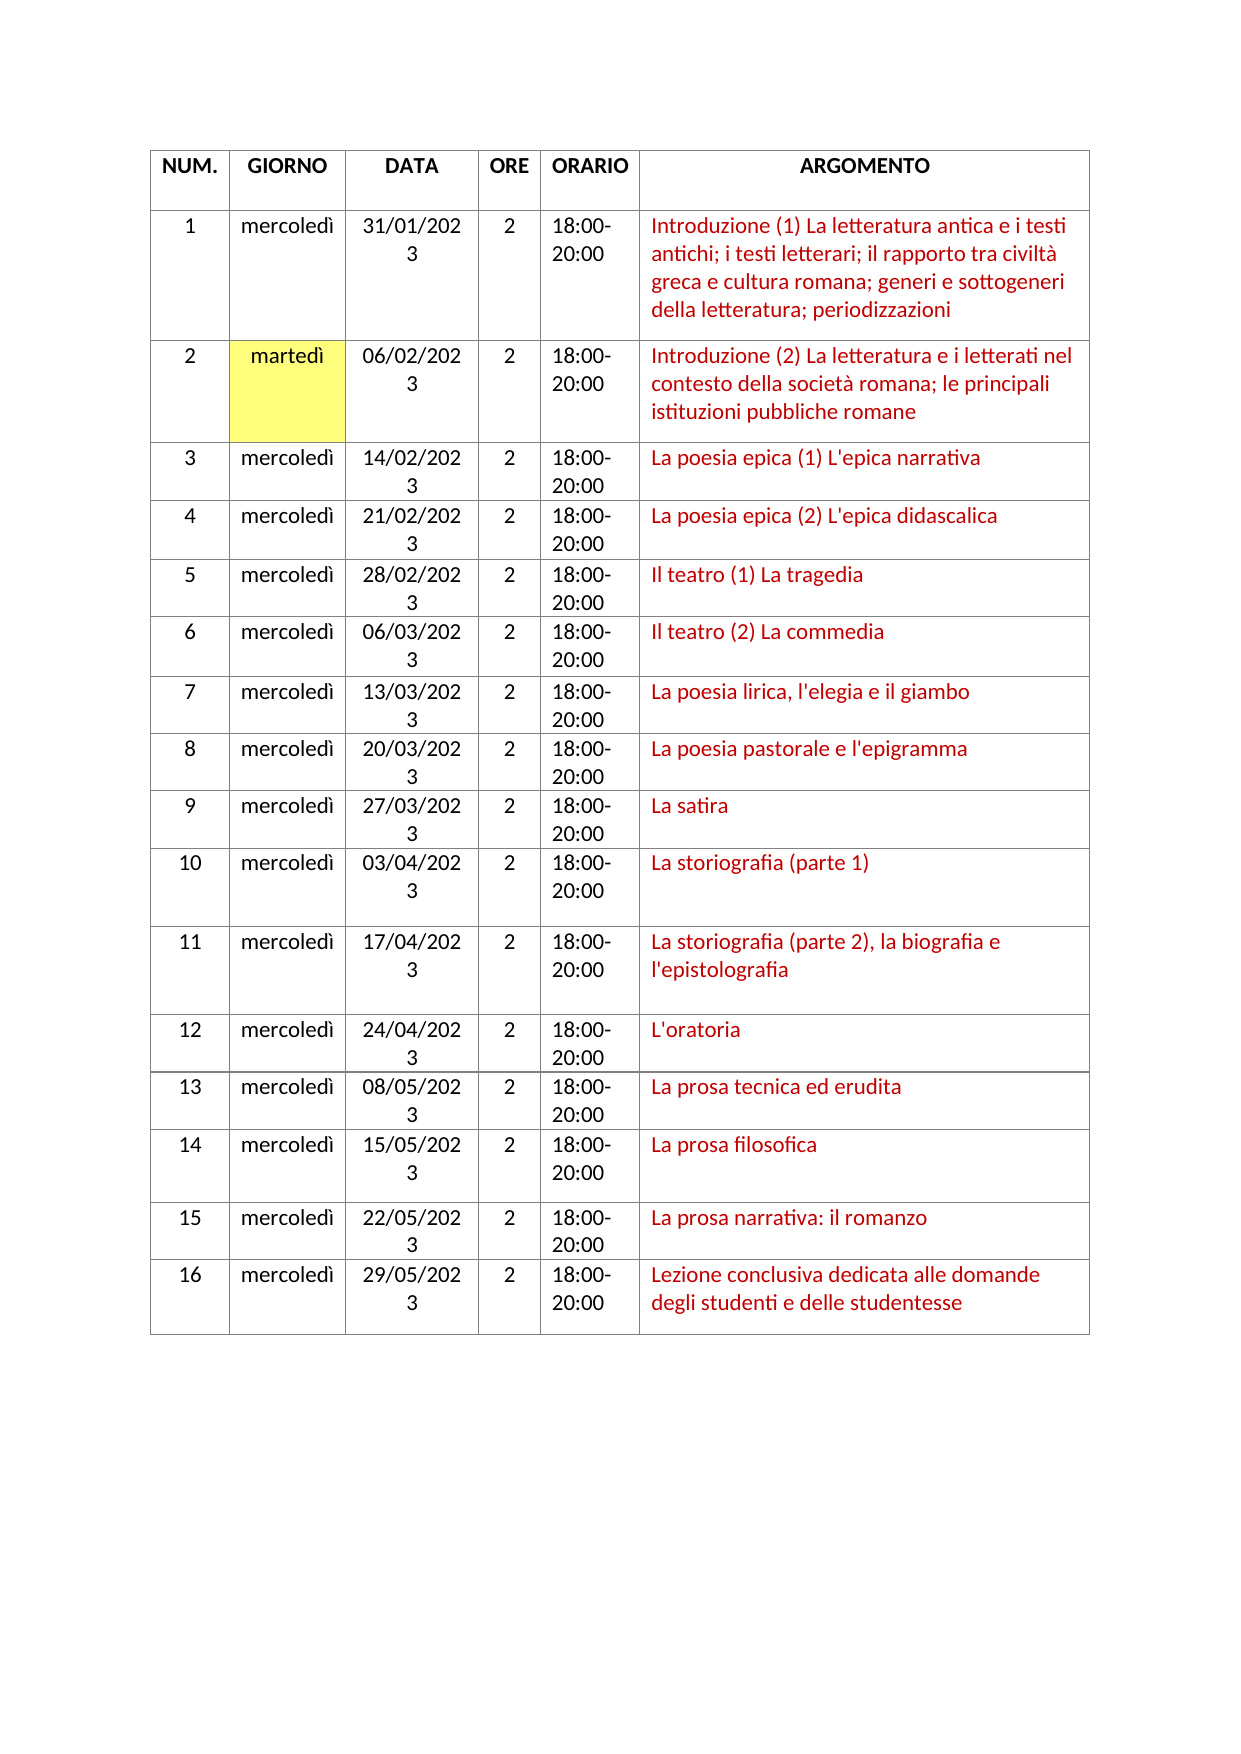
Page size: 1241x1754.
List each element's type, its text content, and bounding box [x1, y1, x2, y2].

table_cell 08/05/2023 [346, 1073, 478, 1129]
table_cell 7 [151, 677, 229, 733]
table_cell 18:00-20:00 [541, 341, 639, 442]
table_cell 18:00-20:00 [541, 849, 639, 926]
table_cell 14/02/2023 [346, 443, 478, 500]
table_cell 2 [479, 1015, 540, 1071]
table_cell 18:00-20:00 [541, 211, 639, 340]
table_header ARGOMENTO [640, 151, 1089, 210]
table_cell mercoledì [230, 211, 345, 340]
table_cell 9 [151, 791, 229, 847]
table_cell La poesia lirica, l'elegia e il giambo [640, 677, 1089, 733]
table_cell mercoledì [230, 501, 345, 559]
table_cell 21/02/2023 [346, 501, 478, 559]
table_cell 12 [151, 1015, 229, 1071]
table_cell martedì [230, 341, 345, 442]
table_cell 18:00-20:00 [541, 677, 639, 733]
table_cell 2 [479, 501, 540, 559]
table_cell Il teatro (2) La commedia [640, 617, 1089, 676]
table_header DATA [346, 151, 478, 210]
table_cell 2 [479, 443, 540, 500]
table_cell 06/02/2023 [346, 341, 478, 442]
table_cell 14 [151, 1130, 229, 1202]
table_header ORE [479, 151, 540, 210]
table_cell 2 [479, 849, 540, 926]
table_cell 18:00-20:00 [541, 734, 639, 790]
table_cell 2 [479, 341, 540, 442]
table_cell La storiografia (parte 1) [640, 849, 1089, 926]
table_cell 2 [479, 1130, 540, 1202]
table_cell 17/04/2023 [346, 927, 478, 1014]
table_cell 2 [479, 1073, 540, 1129]
table_cell Lezione conclusiva dedicata alle domande degli studenti e delle studentesse [640, 1260, 1089, 1334]
table_cell 5 [151, 560, 229, 616]
table_cell 2 [479, 1203, 540, 1259]
table_cell L'oratoria [640, 1015, 1089, 1071]
table_cell mercoledì [230, 734, 345, 790]
table_cell 18:00-20:00 [541, 617, 639, 676]
table_cell 15 [151, 1203, 229, 1259]
table_cell 2 [479, 617, 540, 676]
table_cell 16 [151, 1260, 229, 1334]
table_cell 2 [151, 341, 229, 442]
table_cell 2 [479, 211, 540, 340]
table_cell mercoledì [230, 443, 345, 500]
table_cell Introduzione (2) La letteratura e i letterati nel contesto della società romana; le principali istituzioni pubbliche romane [640, 341, 1089, 442]
table_cell 18:00-20:00 [541, 1073, 639, 1129]
table_cell 18:00-20:00 [541, 560, 639, 616]
table_cell La poesia epica (2) L'epica didascalica [640, 501, 1089, 559]
table_cell 06/03/2023 [346, 617, 478, 676]
table_cell 3 [151, 443, 229, 500]
table_cell 18:00-20:00 [541, 1130, 639, 1202]
table_cell 4 [151, 501, 229, 559]
table_cell 18:00-20:00 [541, 1015, 639, 1071]
table_cell Introduzione (1) La letteratura antica e i testi antichi; i testi letterari; il rapporto tra civiltà greca e cultura romana; generi e sottogeneri della letteratura; periodizzazioni [640, 211, 1089, 340]
table_cell 27/03/2023 [346, 791, 478, 847]
table_cell 8 [151, 734, 229, 790]
table_cell 2 [479, 560, 540, 616]
table_cell 03/04/2023 [346, 849, 478, 926]
table_cell 10 [151, 849, 229, 926]
table_header NUM. [151, 151, 229, 210]
table_cell 31/01/2023 [346, 211, 478, 340]
table_cell 6 [151, 617, 229, 676]
table_header GIORNO [230, 151, 345, 210]
table_cell mercoledì [230, 791, 345, 847]
table_cell 11 [151, 927, 229, 1014]
table_cell 2 [479, 791, 540, 847]
table_cell 18:00-20:00 [541, 443, 639, 500]
table_cell 2 [479, 1260, 540, 1334]
table_cell 29/05/2023 [346, 1260, 478, 1334]
table_cell La poesia epica (1) L'epica narrativa [640, 443, 1089, 500]
table_cell 18:00-20:00 [541, 791, 639, 847]
table_cell 2 [479, 734, 540, 790]
table_cell mercoledì [230, 927, 345, 1014]
table_cell mercoledì [230, 1130, 345, 1202]
table_cell La poesia pastorale e l'epigramma [640, 734, 1089, 790]
table_cell La prosa filosofica [640, 1130, 1089, 1202]
table_cell 13 [151, 1073, 229, 1129]
table_cell 28/02/2023 [346, 560, 478, 616]
table_cell La prosa narrativa: il romanzo [640, 1203, 1089, 1259]
table_cell mercoledì [230, 560, 345, 616]
table_cell 18:00-20:00 [541, 1203, 639, 1259]
table_cell mercoledì [230, 1073, 345, 1129]
table_header ORARIO [541, 151, 639, 210]
table_cell 2 [479, 677, 540, 733]
table_cell La storiografia (parte 2), la biografia e l'epistolografia [640, 927, 1089, 1014]
table_cell 22/05/2023 [346, 1203, 478, 1259]
table_cell mercoledì [230, 1203, 345, 1259]
table_cell mercoledì [230, 617, 345, 676]
table_cell 24/04/2023 [346, 1015, 478, 1071]
table_cell Il teatro (1) La tragedia [640, 560, 1089, 616]
table_cell La prosa tecnica ed erudita [640, 1073, 1089, 1129]
table_cell 2 [479, 927, 540, 1014]
table_cell 15/05/2023 [346, 1130, 478, 1202]
table_cell 18:00-20:00 [541, 501, 639, 559]
table_cell 1 [151, 211, 229, 340]
table_cell mercoledì [230, 849, 345, 926]
table_cell La satira [640, 791, 1089, 847]
table_cell 18:00-20:00 [541, 1260, 639, 1334]
table_cell mercoledì [230, 677, 345, 733]
table_cell mercoledì [230, 1260, 345, 1334]
table_cell mercoledì [230, 1015, 345, 1071]
table_cell 20/03/2023 [346, 734, 478, 790]
table_cell 13/03/2023 [346, 677, 478, 733]
table_cell 18:00-20:00 [541, 927, 639, 1014]
